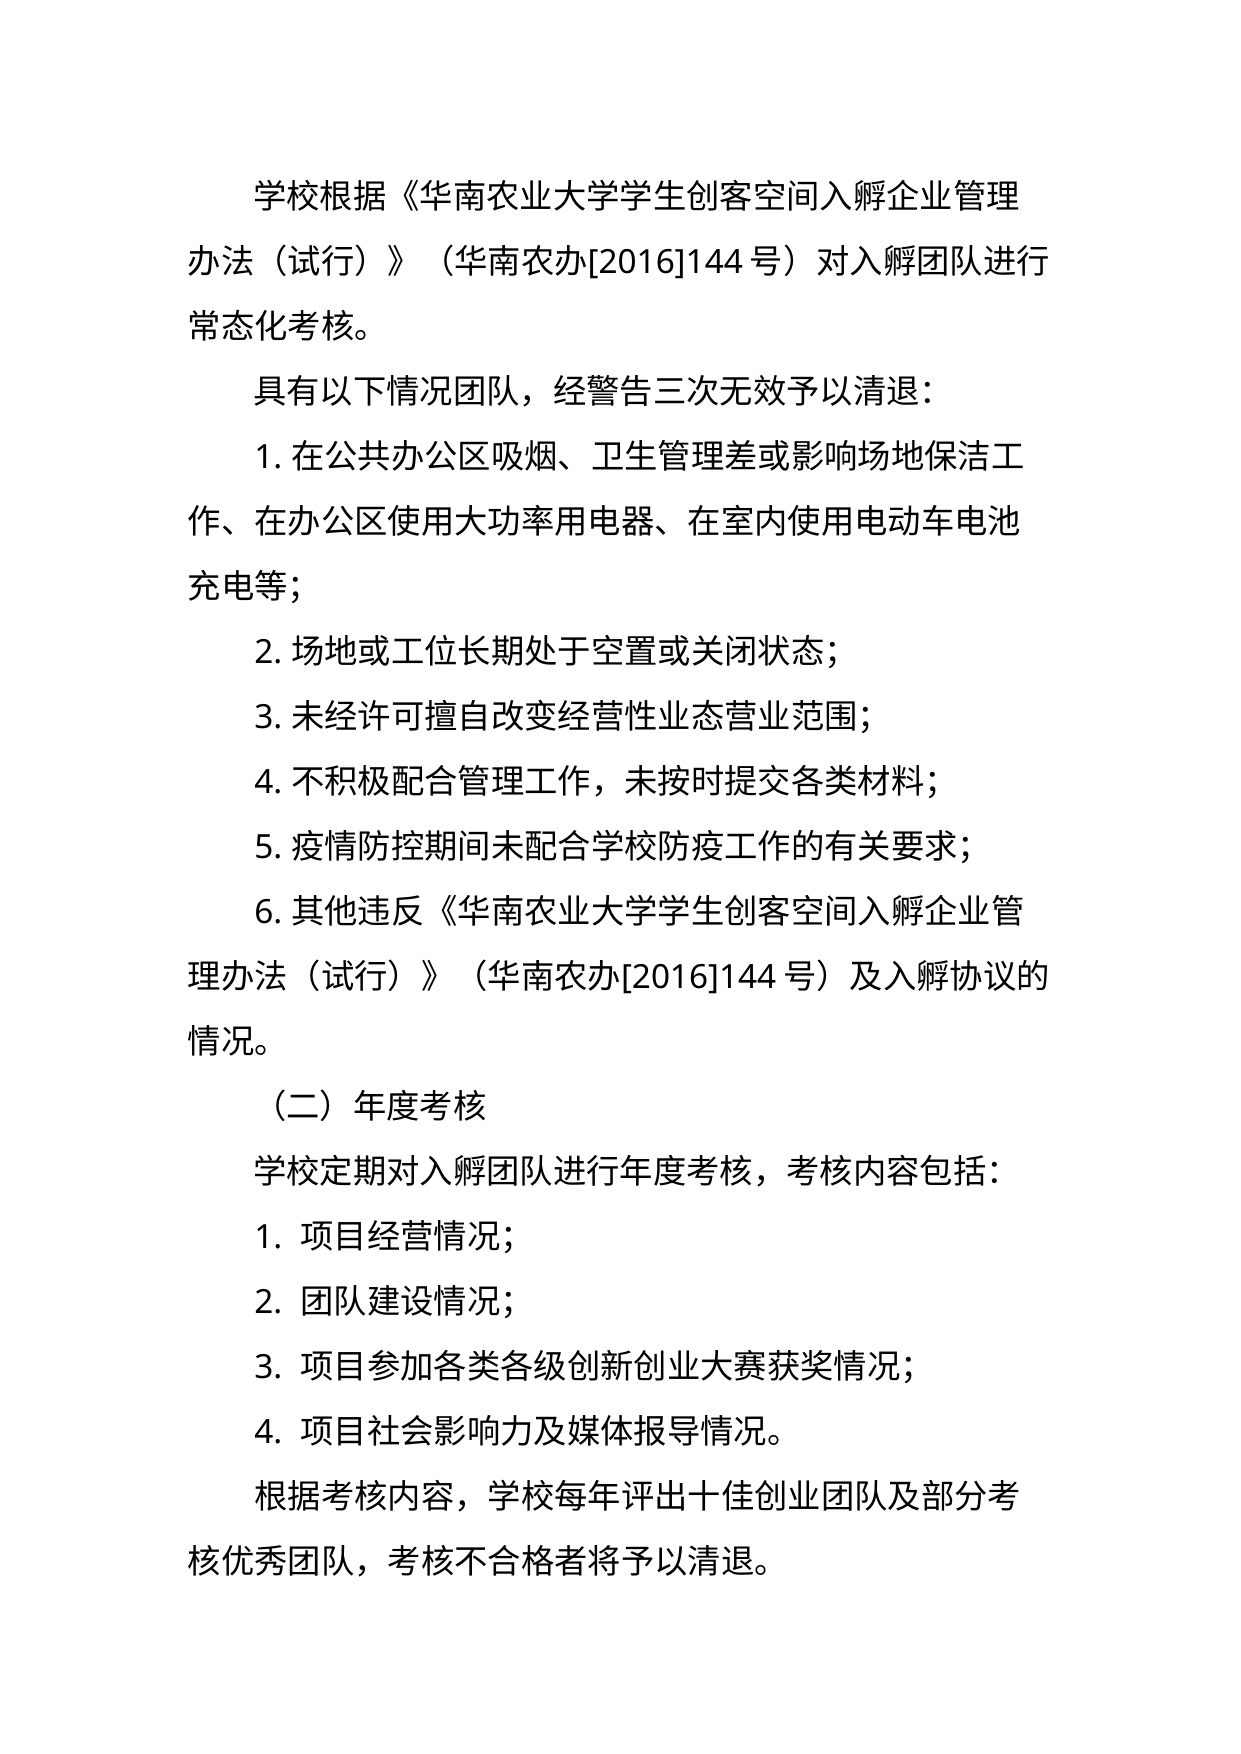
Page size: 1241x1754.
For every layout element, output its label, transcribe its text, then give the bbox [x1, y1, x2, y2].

text 学校根据《华南农业大学学生创客空间入孵企业管理办法（试行）》（华南农办[2016]144号）对入孵团队进行常态化考核。 [187, 162, 1053, 357]
text 5. 疫情防控期间未配合学校防疫工作的有关要求； [187, 812, 1053, 877]
list 项目经营情况； [254, 1202, 1053, 1267]
list 团队建设情况； [254, 1267, 1053, 1332]
list 项目参加各类各级创新创业大赛获奖情况； [254, 1332, 1053, 1397]
text 2. 场地或工位长期处于空置或关闭状态； [187, 617, 1053, 682]
text 具有以下情况团队，经警告三次无效予以清退： [187, 357, 1053, 422]
text 3. 未经许可擅自改变经营性业态营业范围； [187, 682, 1053, 747]
list 项目社会影响力及媒体报导情况。 [254, 1397, 1053, 1462]
text 4. 不积极配合管理工作，未按时提交各类材料； [187, 747, 1053, 812]
text 1. 在公共办公区吸烟、卫生管理差或影响场地保洁工作、在办公区使用大功率用电器、在室内使用电动车电池充电等； [187, 422, 1053, 617]
text （二）年度考核 [187, 1072, 1053, 1137]
text 学校定期对入孵团队进行年度考核，考核内容包括： [187, 1137, 1053, 1202]
text 6. 其他违反《华南农业大学学生创客空间入孵企业管理办法（试行）》（华南农办[2016]144号）及入孵协议的情况。 [187, 877, 1053, 1072]
text 根据考核内容，学校每年评出十佳创业团队及部分考核优秀团队，考核不合格者将予以清退。 [187, 1462, 1053, 1592]
